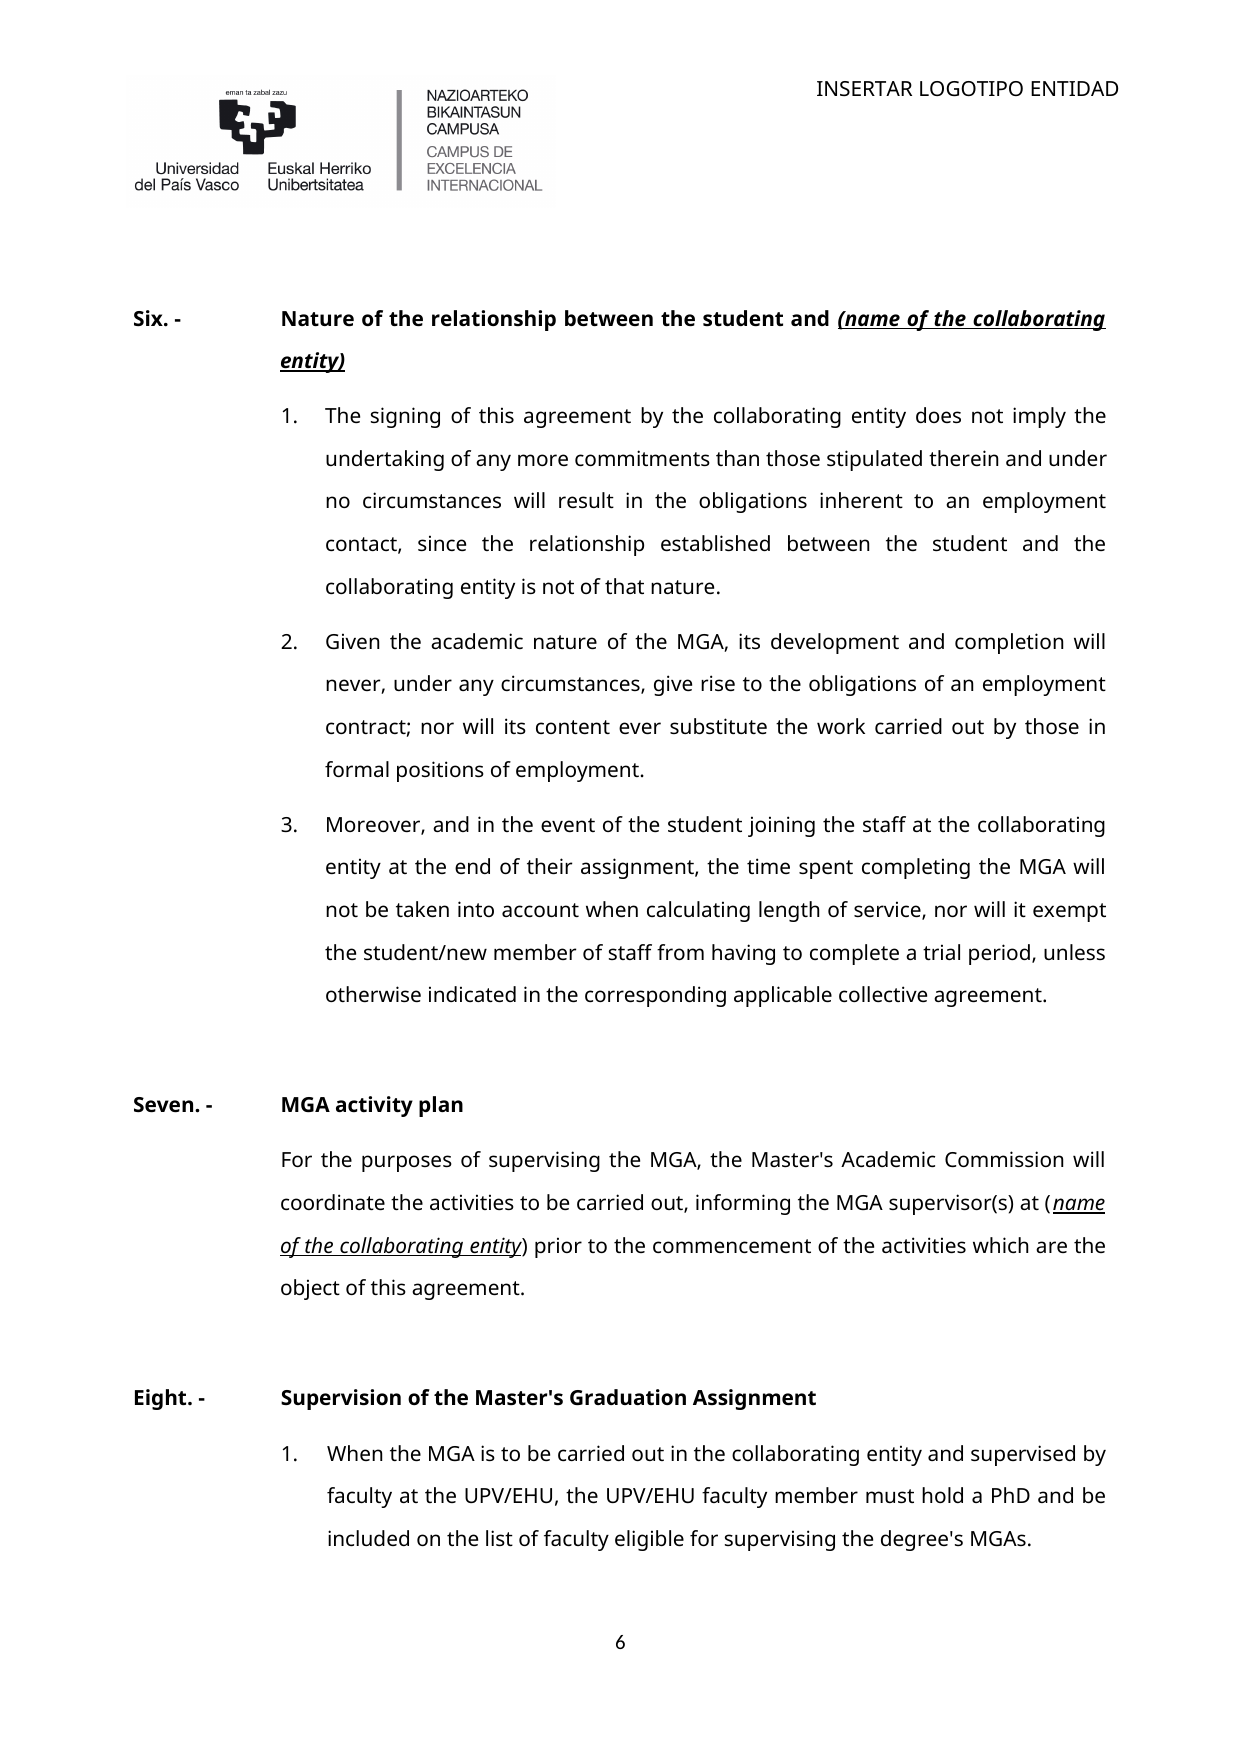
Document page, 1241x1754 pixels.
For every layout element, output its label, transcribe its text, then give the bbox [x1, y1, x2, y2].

text Six. - Nature of the relationship between the student and (name of the collaborating entity) [133, 304, 1107, 375]
text Seven. - MGA activity plan [133, 1090, 1107, 1119]
picture [126, 75, 556, 208]
list When the MGA is to be carried out in the collaborating entity and supervised by faculty at the UPV/EHU, the UPV/EHU faculty member must hold a PhD and be included on the list of faculty eligible for supervising the degree's MGAs. [281, 1439, 1107, 1552]
list The signing of this agreement by the collaborating entity does not imply the undertaking of any more commitments than those stipulated therein and under no circumstances will result in the obligations inherent to an employment contact, since the relationship established between the student and the collaborating entity is not of that nature. [281, 401, 1107, 600]
text Eight. - Supervision of the Master's Graduation Assignment [133, 1383, 1107, 1412]
list Moreover, and in the event of the student joining the staff at the collaborating entity at the end of their assignment, the time spent completing the MGA will not be taken into account when calculating length of service, nor will it exempt the student/new member of staff from having to complete a trial period, unless otherwise indicated in the corresponding applicable collective agreement. [281, 810, 1107, 1009]
text For the purposes of supervising the MGA, the Master's Academic Commission will coordinate the activities to be carried out, informing the MGA supervisor(s) at (name of the collaborating entity) prior to the commencement of the activities which are the object of this agreement. [280, 1146, 1107, 1302]
list Given the academic nature of the MGA, its development and completion will never, under any circumstances, give rise to the obligations of an employment contract; nor will its content ever substitute the work carried out by those in formal positions of employment. [281, 627, 1107, 783]
